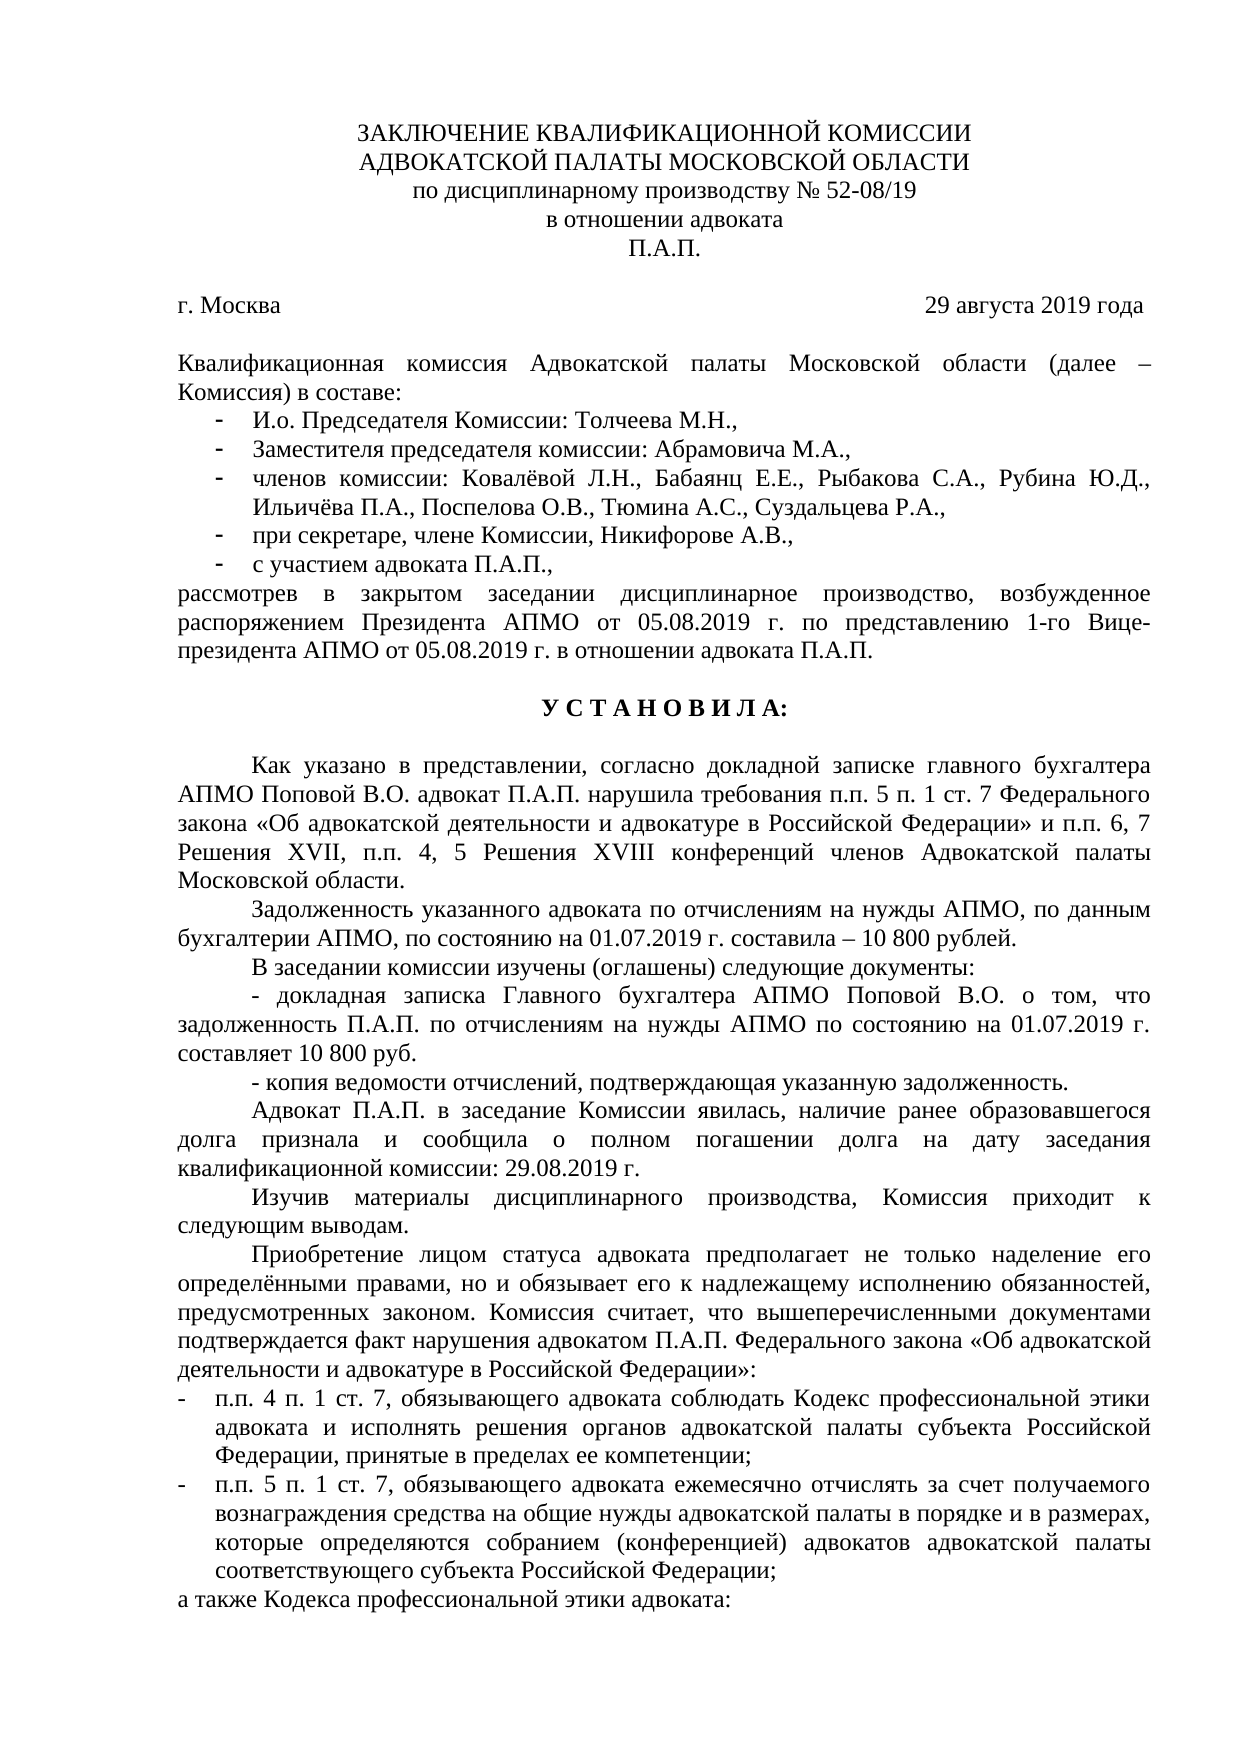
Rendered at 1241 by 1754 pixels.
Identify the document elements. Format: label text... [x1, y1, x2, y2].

list Заместителя председателя комиссии: Абрамовича М.А., [215, 434, 1152, 463]
title по дисциплинарному производству № 52-08/19 [177, 176, 1152, 204]
list членов комиссии: Ковалёвой Л.Н., Бабаянц Е.Е., Рыбакова С.А., Рубина Ю.Д., Ильичёва П.А., Поспелова О.В., Тюмина А.С., Суздальцева Р.А., [215, 463, 1152, 521]
title П.А.П. [177, 233, 1152, 262]
text г. Москва 29 августа 2019 года [177, 291, 1152, 319]
list И.о. Председателя Комиссии: Толчеева М.Н., [215, 406, 1152, 434]
text У С Т А Н О В И Л А: [177, 693, 1152, 722]
text Изучив материалы дисциплинарного производства, Комиссия приходит к следующим выводам. [177, 1182, 1152, 1239]
title в отношении адвоката [177, 204, 1152, 233]
text рассмотрев в закрытом заседании дисциплинарное производство, возбужденное распоряжением Президента АПМО от 05.08.2019 г. по представлению 1-го Вице-президента АПМО от 05.08.2019 г. в отношении адвоката П.А.П. [177, 578, 1152, 664]
text Приобретение лицом статуса адвоката предполагает не только наделение его определёнными правами, но и обязывает его к надлежащему исполнению обязанностей, предусмотренных законом. Комиссия считает, что вышеперечисленными документами подтверждается факт нарушения адвокатом П.А.П. Федерального закона «Об адвокатской деятельности и адвокатуре в Российской Федерации»: [177, 1239, 1152, 1383]
text Адвокат П.А.П. в заседание Комиссии явилась, наличие ранее образовавшегося долга признала и сообщила о полном погашении долга на дату заседания квалификационной комиссии: 29.08.2019 г. [177, 1096, 1152, 1182]
list при секретаре, члене Комиссии, Никифорове А.В., [215, 521, 1152, 549]
text ЗАКЛЮЧЕНИЕ КВАЛИФИКАЦИОННОЙ КОМИССИИ [177, 118, 1152, 147]
list с участием адвоката П.А.П., [215, 549, 1152, 578]
text Задолженность указанного адвоката по отчислениям на нужды АПМО, по данным бухгалтерии АПМО, по состоянию на 01.07.2019 г. составила – 10 800 рублей. [177, 894, 1152, 952]
list п.п. 5 п. 1 ст. 7, обязывающего адвоката ежемесячно отчислять за счет получаемого вознаграждения средства на общие нужды адвокатской палаты в порядке и в размерах, которые определяются собранием (конференцией) адвокатов адвокатской палаты соответствующего субъекта Российской Федерации; [177, 1469, 1152, 1584]
list п.п. 4 п. 1 ст. 7, обязывающего адвоката соблюдать Кодекс профессиональной этики адвоката и исполнять решения органов адвокатской палаты субъекта Российской Федерации, принятые в пределах ее компетенции; [177, 1383, 1152, 1469]
text - докладная записка Главного бухгалтера АПМО Поповой В.О. о том, что задолженность П.А.П. по отчислениям на нужды АПМО по состоянию на 01.07.2019 г. составляет 10 800 руб. [177, 981, 1152, 1067]
text Как указано в представлении, согласно докладной записке главного бухгалтера АПМО Поповой В.О. адвокат П.А.П. нарушила требования п.п. 5 п. 1 ст. 7 Федерального закона «Об адвокатской деятельности и адвокатуре в Российской Федерации» и п.п. 6, 7 Решения XVII, п.п. 4, 5 Решения XVIII конференций членов Адвокатской палаты Московской области. [177, 751, 1152, 894]
text а также Кодекса профессиональной этики адвоката: [177, 1584, 1152, 1613]
title АДВОКАТСКОЙ ПАЛАТЫ МОСКОВСКОЙ ОБЛАСТИ [177, 147, 1152, 176]
text Квалификационная комиссия Адвокатской палаты Московской области (далее – Комиссия) в составе: [177, 348, 1152, 406]
text В заседании комиссии изучены (оглашены) следующие документы: [177, 952, 1152, 981]
text - копия ведомости отчислений, подтверждающая указанную задолженность. [177, 1067, 1152, 1096]
